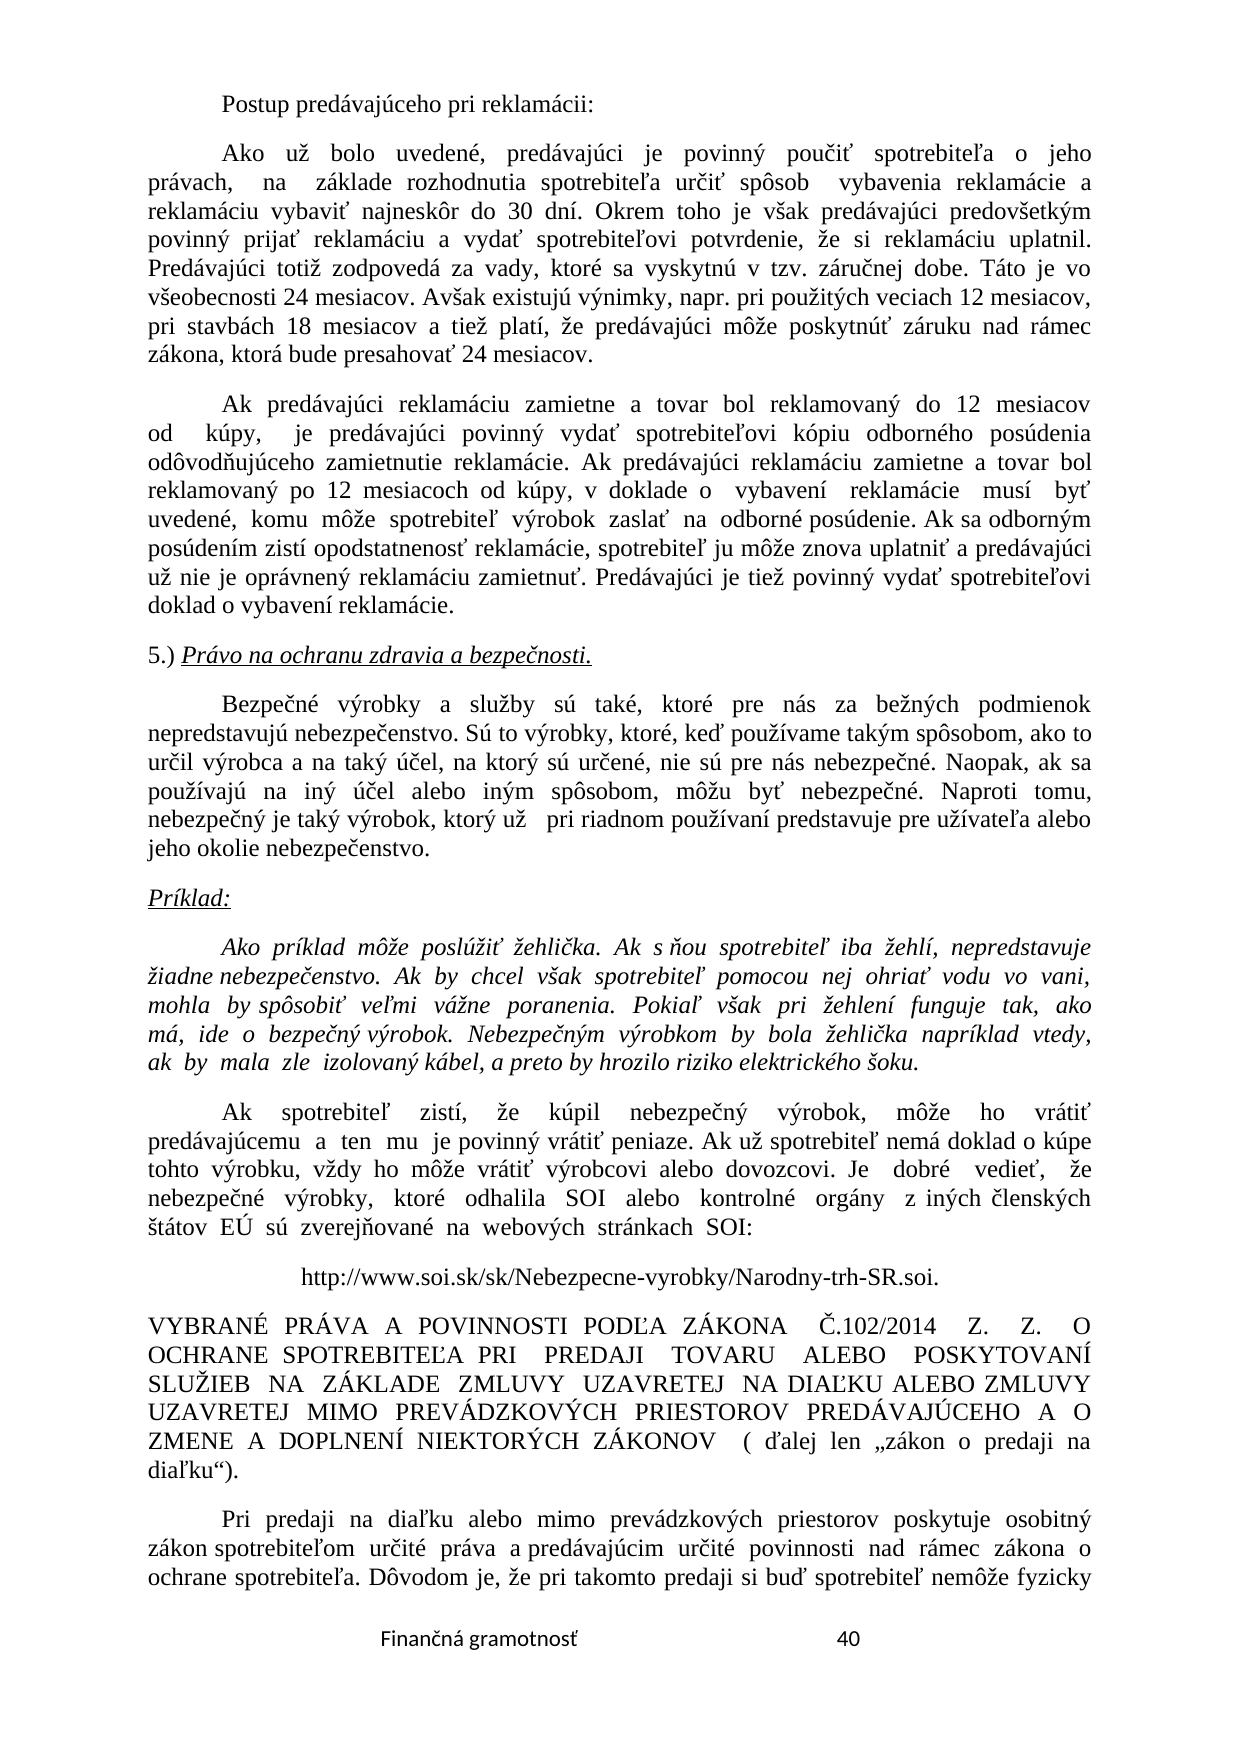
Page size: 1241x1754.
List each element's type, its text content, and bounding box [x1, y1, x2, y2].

text Ako už bolo uvedené, predávajúci je povinný poučiť spotrebiteľa o jeho právach, na základe rozhodnutia spotrebiteľa určiť spôsob vybavenia reklamácie a reklamáciu vybaviť najneskôr do 30 dní. Okrem toho je však predávajúci predovšetkým povinný prijať reklamáciu a vydať spotrebiteľovi potvrdenie, že si reklamáciu uplatnil. Predávajúci totiž zodpovedá za vady, ktoré sa vyskytnú v tzv. záručnej dobe. Táto je vo všeobecnosti 24 mesiacov. Avšak existujú výnimky, napr. pri použitých veciach 12 mesiacov, pri stavbách 18 mesiacov a tiež platí, že predávajúci môže poskytnúť záruku nad rámec zákona, ktorá bude presahovať 24 mesiacov. [148, 138, 1093, 368]
text http://www.soi.sk/sk/Nebezpecne-vyrobky/Narodny-trh-SR.soi. [148, 1262, 1093, 1290]
text Bezpečné výrobky a služby sú také, ktoré pre nás za bežných podmienok nepredstavujú nebezpečenstvo. Sú to výrobky, ktoré, keď používame takým spôsobom, ako to určil výrobca a na taký účel, na ktorý sú určené, nie sú pre nás nebezpečné. Naopak, ak sa používajú na iný účel alebo iným spôsobom, môžu byť nebezpečné. Naproti tomu, nebezpečný je taký výrobok, ktorý už pri riadnom používaní predstavuje pre užívateľa alebo jeho okolie nebezpečenstvo. [148, 689, 1093, 862]
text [148, 1504, 1093, 1591]
text Ak predávajúci reklamáciu zamietne a tovar bol reklamovaný do 12 mesiacov od kúpy, je predávajúci povinný vydať spotrebiteľovi kópiu odborného posúdenia odôvodňujúceho zamietnutie reklamácie. Ak predávajúci reklamáciu zamietne a tovar bol reklamovaný po 12 mesiacoch od kúpy, v doklade o vybavení reklamácie musí byť uvedené, komu môže spotrebiteľ výrobok zaslať na odborné posúdenie. Ak sa odborným posúdením zistí opodstatnenosť reklamácie, spotrebiteľ ju môže znova uplatniť a predávajúci už nie je oprávnený reklamáciu zamietnuť. Predávajúci je tiež povinný vydať spotrebiteľovi doklad o vybavení reklamácie. [148, 389, 1093, 619]
text Postup predávajúceho pri reklamácii: [148, 89, 1093, 117]
text 5.) Právo na ochranu zdravia a bezpečnosti. [148, 640, 1093, 669]
text Príklad: [148, 883, 1093, 912]
text VYBRANÉ PRÁVA A POVINNOSTI PODĽA ZÁKONA Č.102/2014 Z. Z. O OCHRANE SPOTREBITEĽA PRI PREDAJI TOVARU ALEBO POSKYTOVANÍ SLUŽIEB NA ZÁKLADE ZMLUVY UZAVRETEJ NA DIAĽKU ALEBO ZMLUVY UZAVRETEJ MIMO PREVÁDZKOVÝCH PRIESTOROV PREDÁVAJÚCEHO A O ZMENE A DOPLNENÍ NIEKTORÝCH ZÁKONOV ( ďalej len „zákon o predaji na diaľku“). [148, 1311, 1093, 1484]
text Ako príklad môže poslúžiť žehlička. Ak s ňou spotrebiteľ iba žehlí, nepredstavuje žiadne nebezpečenstvo. Ak by chcel však spotrebiteľ pomocou nej ohriať vodu vo vani, mohla by spôsobiť veľmi vážne poranenia. Pokiaľ však pri žehlení funguje tak, ako má, ide o bezpečný výrobok. Nebezpečným výrobkom by bola žehlička napríklad vtedy, ak by mala zle izolovaný kábel, a preto by hrozilo riziko elektrického šoku. [148, 932, 1093, 1076]
text Ak spotrebiteľ zistí, že kúpil nebezpečný výrobok, môže ho vrátiť predávajúcemu a ten mu je povinný vrátiť peniaze. Ak už spotrebiteľ nemá doklad o kúpe tohto výrobku, vždy ho môže vrátiť výrobcovi alebo dovozcovi. Je dobré vedieť, že nebezpečné výrobky, ktoré odhalila SOI alebo kontrolné orgány z iných členských štátov EÚ sú zverejňované na webových stránkach SOI: [148, 1097, 1093, 1241]
